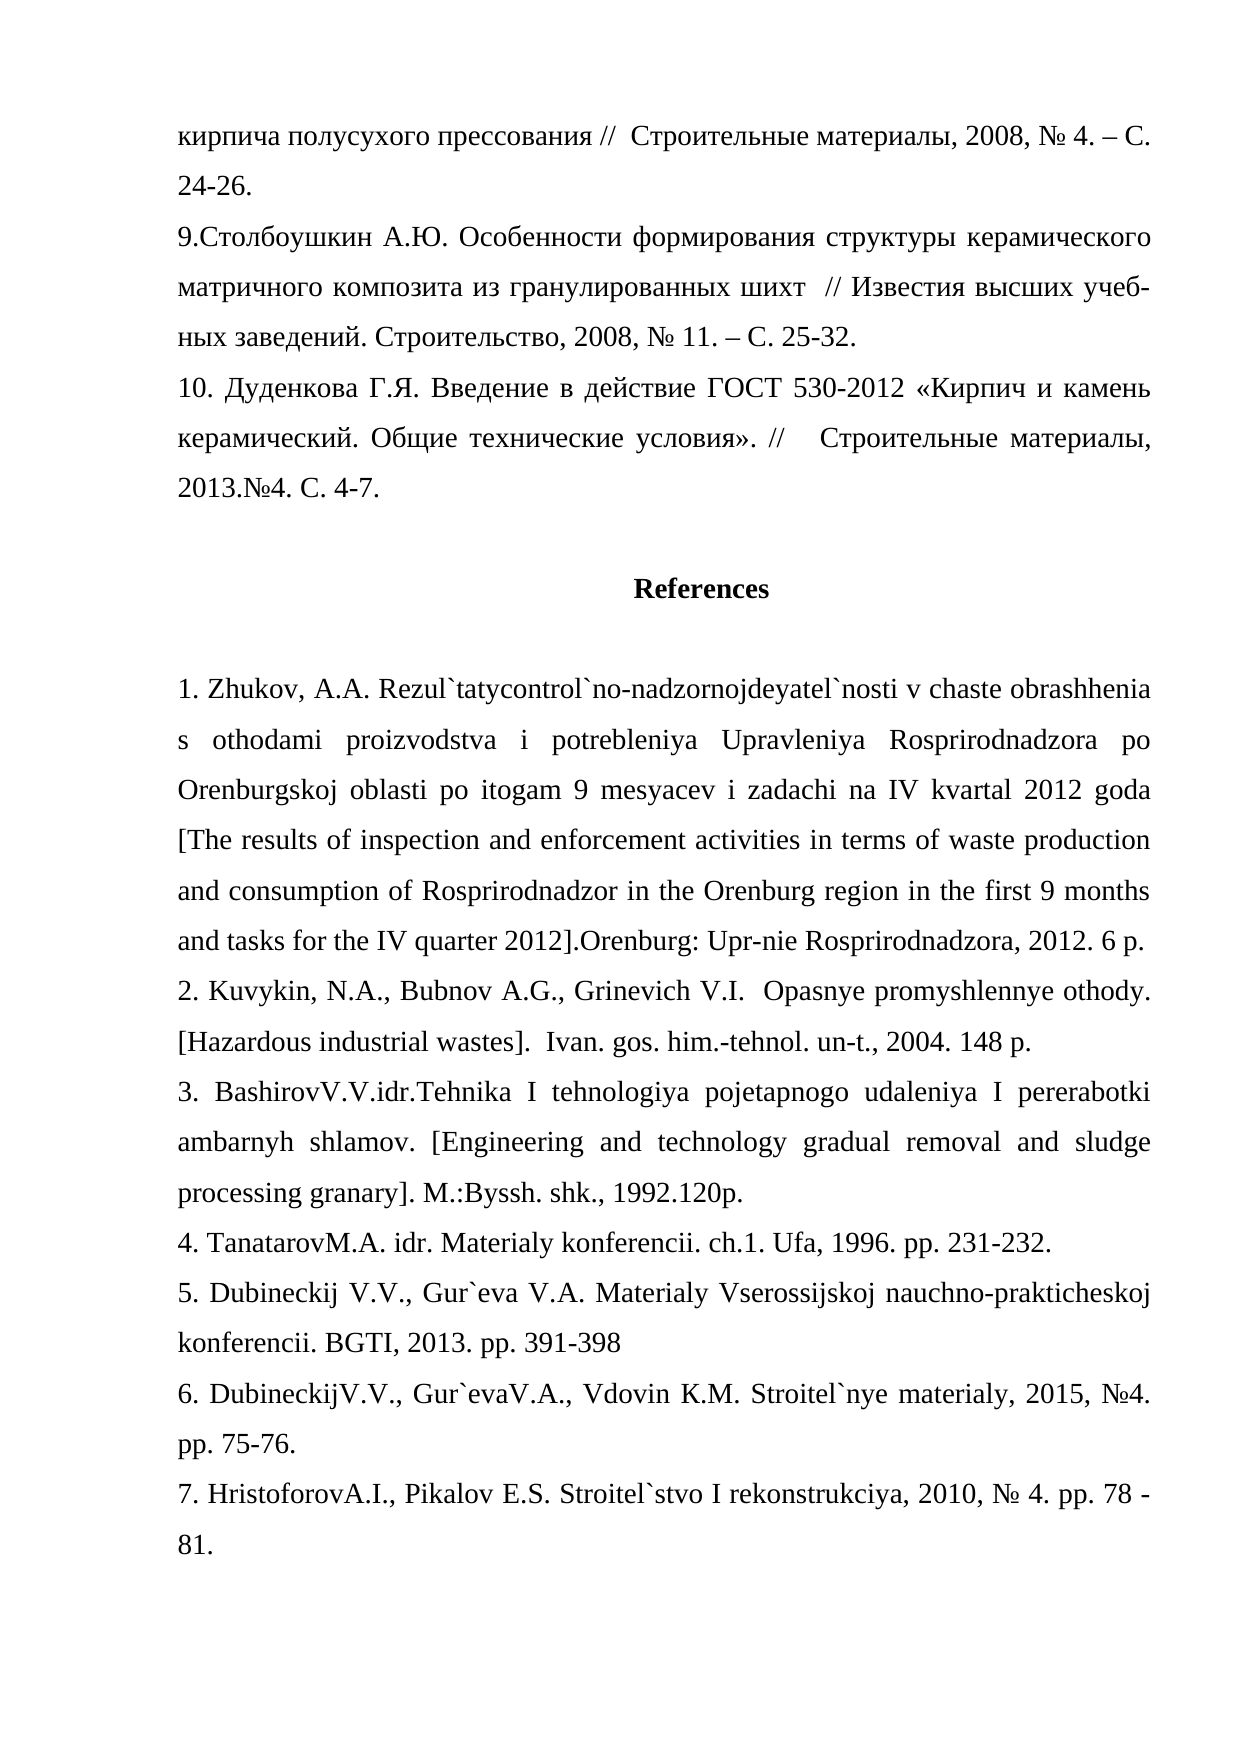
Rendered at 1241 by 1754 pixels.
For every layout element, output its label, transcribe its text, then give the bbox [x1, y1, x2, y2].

text 6. DubineckijV.V., Gur`evaV.А., Vdovin К.М. Stroitel`nye materialy, 2015, №4. pp. 75-76. [177, 1376, 1152, 1460]
text 9.Столбоушкин А.Ю. Особенности формирования структуры керамического матричного композита из гранулированных шихт // Известия высших учеб- ных заведений. Строительство, 2008, № 11. – С. 25-32. [177, 219, 1152, 353]
text 10. Дуденкова Г.Я. Введение в действие ГОСТ 530-2012 «Кирпич и камень керамический. Общие технические условия». // Строительные материалы, 2013.№4. С. 4-7. [177, 370, 1152, 504]
text 7. HristoforovА.I., Pikalov Е.S. Stroitel`stvo I rekonstrukciya, 2010, № 4. pp. 78 - 81. [177, 1477, 1152, 1560]
text 5. Dubineckij V.V., Gur`eva V.А. Materialy Vserossijskoj nauchno-prakticheskoj konferencii. BGTI, 2013. pp. 391-398 [177, 1275, 1152, 1359]
text 4. TanatarovМ.А. idr. Materialy konferencii. ch.1. Ufa, 1996. pp. 231-232. [177, 1225, 1152, 1258]
text 2. Kuvykin, N.А., Bubnov А.G., Grinevich V.I. Opasnye promyshlennye othody. [Hazardous industrial wastes]. Ivan. gos. him.-tehnol. un-t., 2004. 148 p. [177, 973, 1152, 1057]
text 1. Zhukov, А.А. Rezul`tatycontrol`no-nadzornojdeyatel`nosti v chaste obrashhenia s othodami proizvodstva i potrebleniya Upravleniya Rosprirodnadzora po Orenburgskoj oblasti po itogam 9 mesyacev i zadachi na IV kvartal 2012 goda [The results of inspection and enforcement activities in terms of waste production and consumption of Rosprirodnadzor in the Orenburg region in the first 9 months and tasks for the IV quarter 2012].Orenburg: Upr-nie Rosprirodnadzora, 2012. 6 p. [177, 672, 1152, 957]
text References [177, 571, 1152, 604]
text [177, 118, 1152, 202]
text 3. BashirovV.V.idr.Tehnika I tehnologiya pojetapnogo udaleniya I pererabotki ambarnyh shlamov. [Engineering and technology gradual removal and sludge processing granary]. М.:Byssh. shk., 1992.120p. [177, 1074, 1152, 1208]
